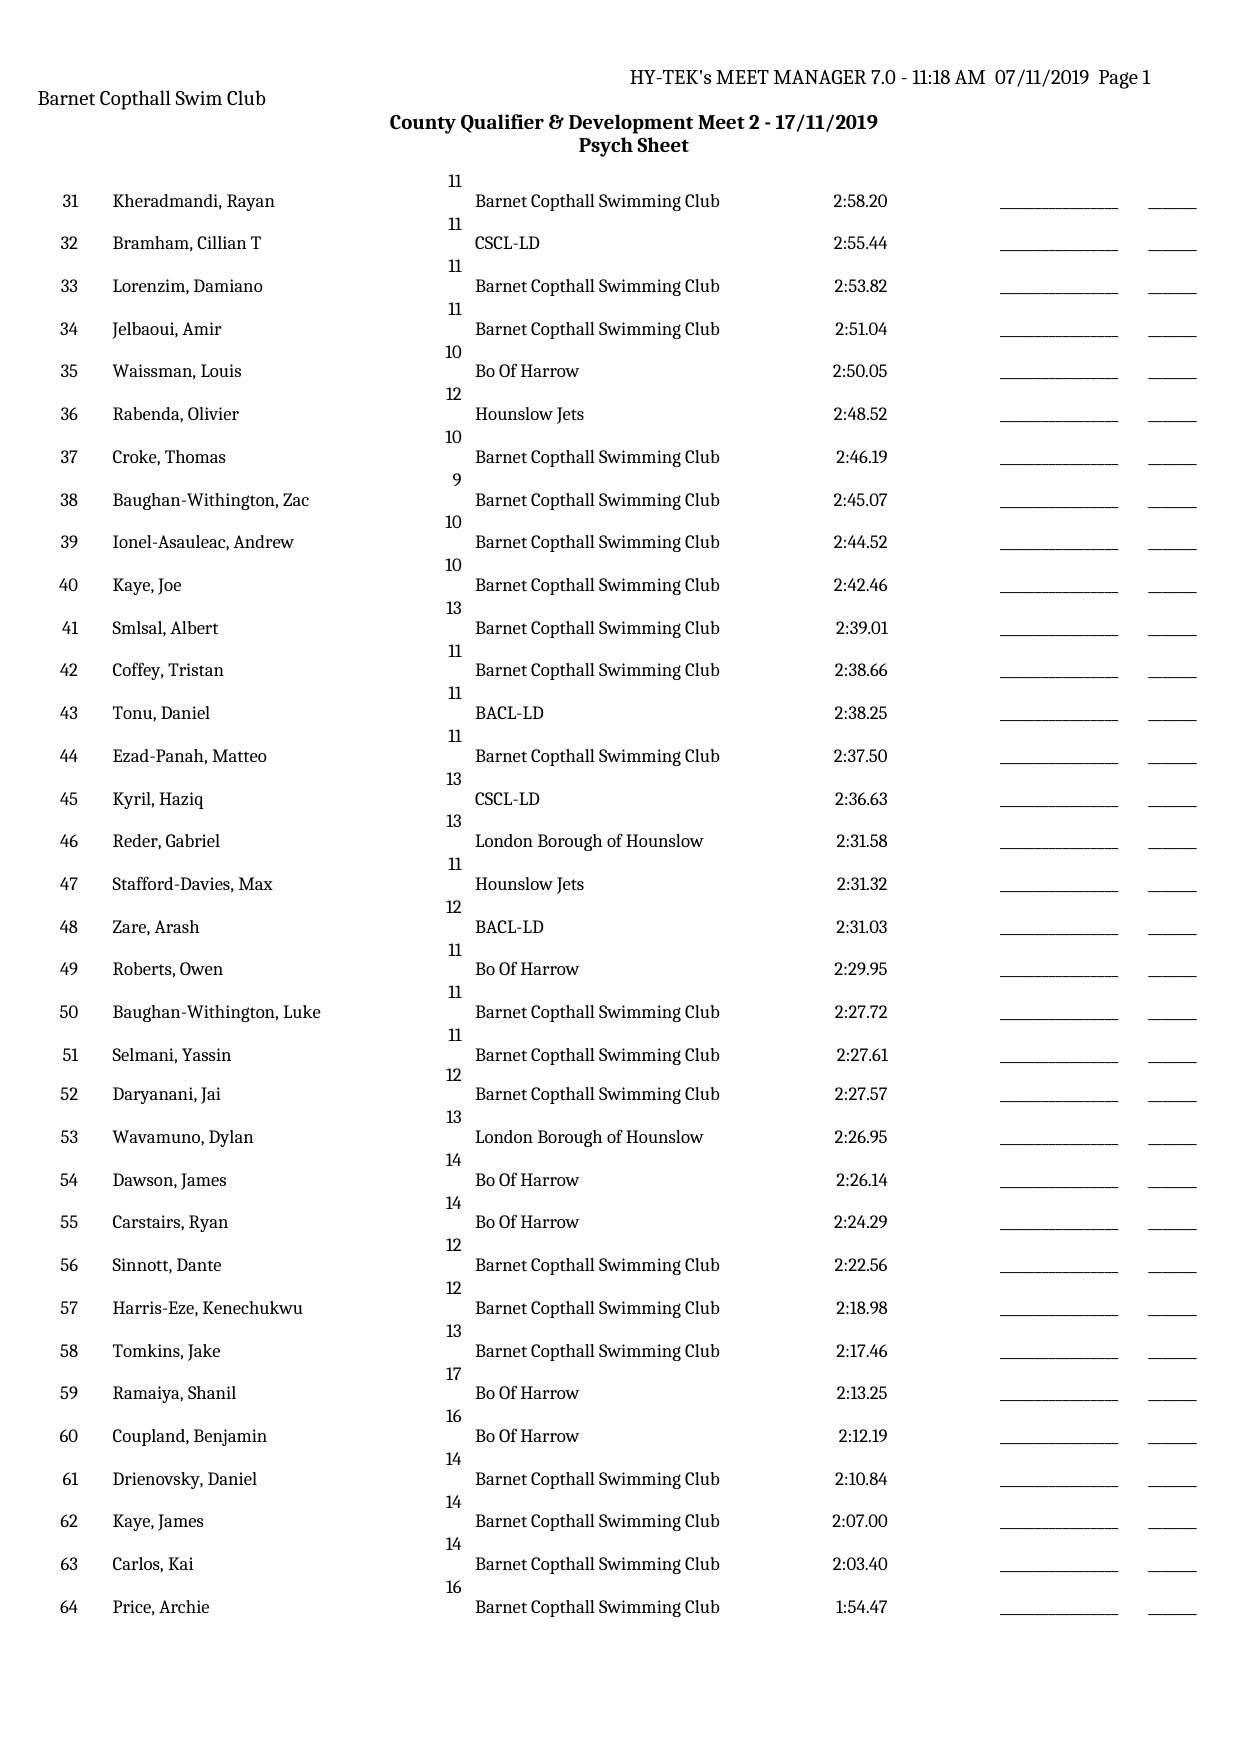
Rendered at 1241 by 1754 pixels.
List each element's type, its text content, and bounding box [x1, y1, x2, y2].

text 13 [37, 595, 1240, 619]
text 31 Kheradmandi, Rayan Barnet Copthall Swimming Club 2:58.20 _________________ _______ [37, 192, 1240, 211]
text 17 [37, 1361, 1240, 1385]
text 12 [37, 1065, 1240, 1086]
text 12 [37, 1275, 1240, 1299]
text 60 Coupland, Benjamin Bo Of Harrow 2:12.19 _________________ _______ [37, 1427, 1240, 1446]
text 38 Baughan-Withington, Zac Barnet Copthall Swimming Club 2:45.07 _________________ _______ [37, 491, 1240, 510]
text 11 [37, 253, 1240, 277]
text 43 Tonu, Daniel BACL-LD 2:38.25 _________________ _______ [37, 704, 1240, 723]
text 44 Ezad-Panah, Matteo Barnet Copthall Swimming Club 2:37.50 _________________ _______ [37, 747, 1240, 766]
text 46 Reder, Gabriel London Borough of Hounslow 2:31.58 _________________ _______ [37, 833, 1240, 851]
text 54 Dawson, James Bo Of Harrow 2:26.14 _________________ _______ [37, 1171, 1240, 1190]
text 14 [37, 1446, 1240, 1470]
text 10 [37, 552, 1240, 576]
text 32 Bramham, Cillian T CSCL-LD 2:55.44 _________________ _______ [37, 235, 1240, 253]
text 58 Tomkins, Jake Barnet Copthall Swimming Club 2:17.46 _________________ _______ [37, 1342, 1240, 1361]
text 11 [37, 723, 1240, 747]
text 48 Zare, Arash BACL-LD 2:31.03 _________________ _______ [37, 918, 1240, 937]
text 63 Carlos, Kai Barnet Copthall Swimming Club 2:03.40 _________________ _______ [37, 1556, 1240, 1574]
text 52 Daryanani, Jai Barnet Copthall Swimming Club 2:27.57 _________________ _______ [37, 1086, 1240, 1104]
text 40 Kaye, Joe Barnet Copthall Swimming Club 2:42.46 _________________ _______ [37, 576, 1240, 595]
text 12 [37, 894, 1240, 918]
text 64 Price, Archie Barnet Copthall Swimming Club 1:54.47 _________________ _______ [37, 1598, 1240, 1617]
text 16 [37, 1574, 1240, 1598]
text 42 Coffey, Tristan Barnet Copthall Swimming Club 2:38.66 _________________ _______ [37, 662, 1240, 681]
text 9 [37, 467, 1240, 491]
text 41 Smlsal, Albert Barnet Copthall Swimming Club 2:39.01 _________________ _______ [37, 619, 1240, 638]
text 50 Baughan-Withington, Luke Barnet Copthall Swimming Club 2:27.72 _________________ _______ [37, 1003, 1240, 1022]
text 14 [37, 1190, 1240, 1214]
text 13 [37, 809, 1240, 833]
text 39 Ionel-Asauleac, Andrew Barnet Copthall Swimming Club 2:44.52 _________________ _______ [37, 534, 1240, 552]
text 10 [37, 510, 1240, 534]
text 57 Harris-Eze, Kenechukwu Barnet Copthall Swimming Club 2:18.98 _________________ _______ [37, 1299, 1240, 1318]
text 16 [37, 1403, 1240, 1427]
text 12 [37, 382, 1240, 406]
text 61 Drienovsky, Daniel Barnet Copthall Swimming Club 2:10.84 _________________ _______ [37, 1470, 1240, 1489]
text 62 Kaye, James Barnet Copthall Swimming Club 2:07.00 _________________ _______ [37, 1513, 1240, 1532]
text 14 [37, 1489, 1240, 1513]
text 11 [37, 979, 1240, 1003]
text 47 Stafford-Davies, Max Hounslow Jets 2:31.32 _________________ _______ [37, 875, 1240, 894]
text 34 Jelbaoui, Amir Barnet Copthall Swimming Club 2:51.04 _________________ _______ [37, 320, 1240, 339]
text 13 [37, 1318, 1240, 1342]
text 56 Sinnott, Dante Barnet Copthall Swimming Club 2:22.56 _________________ _______ [37, 1257, 1240, 1275]
text 51 Selmani, Yassin Barnet Copthall Swimming Club 2:27.61 _________________ _______ [37, 1046, 1240, 1065]
text 13 [37, 1104, 1240, 1128]
text 11 [37, 851, 1240, 875]
text 45 Kyril, Haziq CSCL-LD 2:36.63 _________________ _______ [37, 790, 1240, 809]
text 55 Carstairs, Ryan Bo Of Harrow 2:24.29 _________________ _______ [37, 1214, 1240, 1233]
text 13 [37, 766, 1240, 790]
text 11 [37, 296, 1240, 320]
text 59 Ramaiya, Shanil Bo Of Harrow 2:13.25 _________________ _______ [37, 1385, 1240, 1403]
text 11 [37, 937, 1240, 961]
text 33 Lorenzim, Damiano Barnet Copthall Swimming Club 2:53.82 _________________ _______ [37, 277, 1240, 296]
text 11 [37, 681, 1240, 704]
text 11 [37, 638, 1240, 662]
text 36 Rabenda, Olivier Hounslow Jets 2:48.52 _________________ _______ [37, 406, 1240, 424]
text 10 [37, 339, 1240, 363]
text 11 [37, 168, 1240, 192]
text 53 Wavamuno, Dylan London Borough of Hounslow 2:26.95 _________________ _______ [37, 1128, 1240, 1147]
text 35 Waissman, Louis Bo Of Harrow 2:50.05 _________________ _______ [37, 363, 1240, 382]
text 37 Croke, Thomas Barnet Copthall Swimming Club 2:46.19 _________________ _______ [37, 448, 1240, 467]
text 14 [37, 1532, 1240, 1556]
text 10 [37, 424, 1240, 448]
text 11 [37, 1022, 1240, 1046]
text 11 [37, 211, 1240, 235]
text 14 [37, 1147, 1240, 1171]
text 49 Roberts, Owen Bo Of Harrow 2:29.95 _________________ _______ [37, 961, 1240, 979]
text 12 [37, 1233, 1240, 1257]
